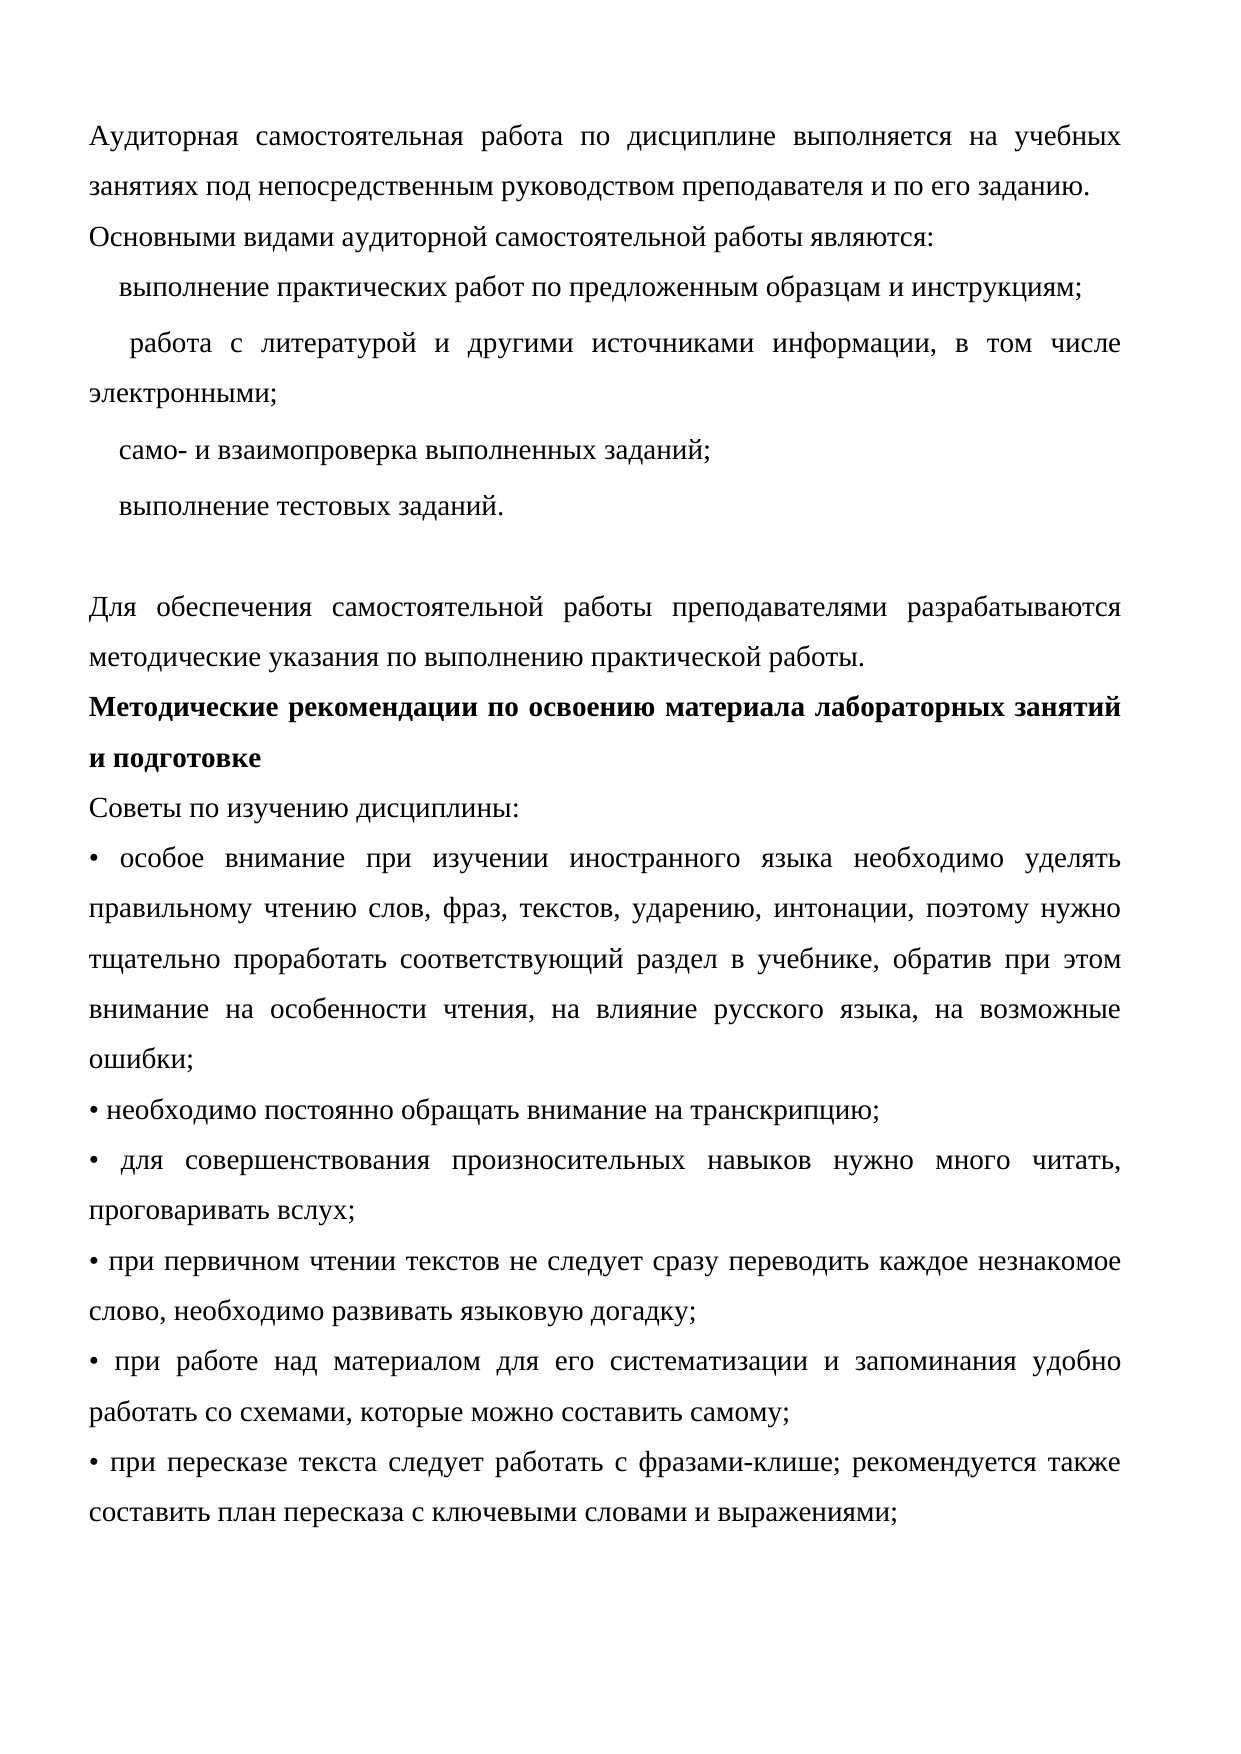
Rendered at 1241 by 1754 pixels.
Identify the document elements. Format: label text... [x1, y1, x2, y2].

text Советы по изучению дисциплины: [89, 790, 1122, 823]
text  выполнение практических работ по предложенным образцам и инструкциям; [89, 269, 1122, 303]
text  выполнение тестовых заданий. [89, 488, 1122, 522]
text • необходимо постоянно обращать внимание на транскрипцию; [89, 1092, 1122, 1125]
text  само- и взаимопроверка выполненных заданий; [89, 432, 1122, 465]
text  работа с литературой и другими источниками информации, в том числе электронными; [89, 325, 1122, 409]
text Для обеспечения самостоятельной работы преподавателями разрабатываются методические указания по выполнению практической работы. [89, 589, 1122, 673]
text • при работе над материалом для его систематизации и запоминания удобно работать со схемами, которые можно составить самому; [89, 1343, 1122, 1427]
text • при пересказе текста следует работать с фразами-клише; рекомендуется также составить план пересказа с ключевыми словами и выражениями; [89, 1444, 1122, 1528]
text Аудиторная самостоятельная работа по дисциплине выполняется на учебных занятиях под непосредственным руководством преподавателя и по его заданию. [89, 118, 1122, 202]
text Основными видами аудиторной самостоятельной работы являются: [89, 219, 1122, 252]
text • особое внимание при изучении иностранного языка необходимо уделять правильному чтению слов, фраз, текстов, ударению, интонации, поэтому нужно тщательно проработать соответствующий раздел в учебнике, обратив при этом внимание на особенности чтения, на влияние русского языка, на возможные ошибки; [89, 840, 1122, 1075]
text • для совершенствования произносительных навыков нужно много читать, проговаривать вслух; [89, 1142, 1122, 1226]
text • при первичном чтении текстов не следует сразу переводить каждое незнакомое слово, необходимо развивать языковую догадку; [89, 1243, 1122, 1327]
text Методические рекомендации по освоению материала лабораторных занятий и подготовке [89, 689, 1122, 773]
